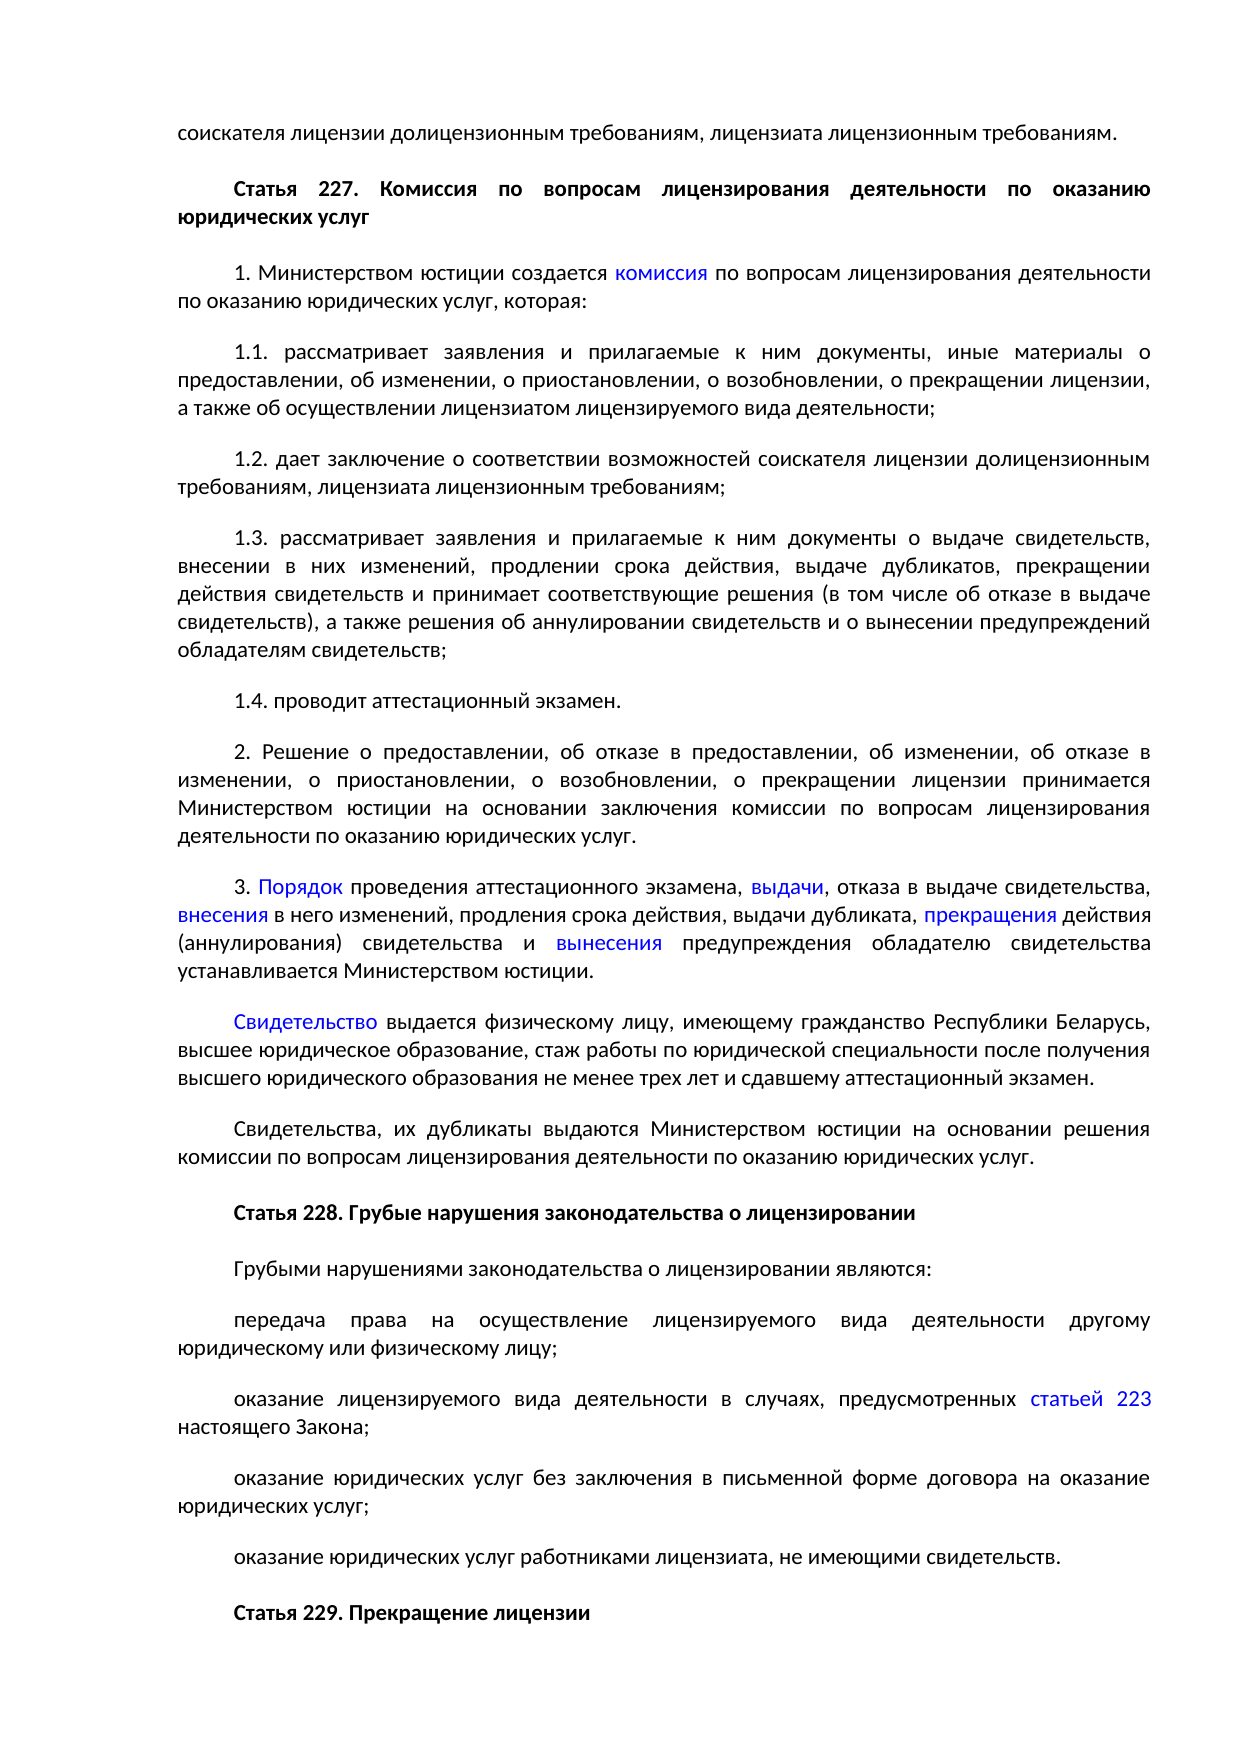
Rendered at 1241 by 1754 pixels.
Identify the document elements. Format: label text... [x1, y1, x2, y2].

text 1.1. рассматривает заявления и прилагаемые к ним документы, иные материалы о предоставлении, об изменении, о приостановлении, о возобновлении, о прекращении лицензии, а также об осуществлении лицензиатом лицензируемого вида деятельности; [177, 337, 1152, 421]
text 1.2. дает заключение о соответствии возможностей соискателя лицензии долицензионным требованиям, лицензиата лицензионным требованиям; [177, 444, 1152, 500]
text передача права на осуществление лицензируемого вида деятельности другому юридическому или физическому лицу; [177, 1305, 1152, 1361]
text 1.4. проводит аттестационный экзамен. [177, 686, 1152, 714]
text Статья 228. Грубые нарушения законодательства о лицензировании [177, 1198, 1152, 1226]
text 3. Порядок проведения аттестационного экзамена, выдачи, отказа в выдаче свидетельства, внесения в него изменений, продления срока действия, выдачи дубликата, прекращения действия (аннулирования) свидетельства и вынесения предупреждения обладателю свидетельства устанавливается Министерством юстиции. [177, 872, 1152, 984]
text Статья 229. Прекращение лицензии [177, 1598, 1152, 1626]
text оказание юридических услуг работниками лицензиата, не имеющими свидетельств. [177, 1542, 1152, 1570]
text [177, 118, 1152, 146]
text оказание юридических услуг без заключения в письменной форме договора на оказание юридических услуг; [177, 1463, 1152, 1519]
text Свидетельство выдается физическому лицу, имеющему гражданство Республики Беларусь, высшее юридическое образование, стаж работы по юридической специальности после получения высшего юридического образования не менее трех лет и сдавшему аттестационный экзамен. [177, 1007, 1152, 1091]
text Свидетельства, их дубликаты выдаются Министерством юстиции на основании решения комиссии по вопросам лицензирования деятельности по оказанию юридических услуг. [177, 1114, 1152, 1170]
text 1.3. рассматривает заявления и прилагаемые к ним документы о выдаче свидетельств, внесении в них изменений, продлении срока действия, выдаче дубликатов, прекращении действия свидетельств и принимает соответствующие решения (в том числе об отказе в выдаче свидетельств), а также решения об аннулировании свидетельств и о вынесении предупреждений обладателям свидетельств; [177, 523, 1152, 663]
text Грубыми нарушениями законодательства о лицензировании являются: [177, 1254, 1152, 1282]
text оказание лицензируемого вида деятельности в случаях, предусмотренных статьей 223 настоящего Закона; [177, 1384, 1152, 1440]
text Статья 227. Комиссия по вопросам лицензирования деятельности по оказанию юридических услуг [177, 174, 1152, 230]
text 2. Решение о предоставлении, об отказе в предоставлении, об изменении, об отказе в изменении, о приостановлении, о возобновлении, о прекращении лицензии принимается Министерством юстиции на основании заключения комиссии по вопросам лицензирования деятельности по оказанию юридических услуг. [177, 737, 1152, 849]
text 1. Министерством юстиции создается комиссия по вопросам лицензирования деятельности по оказанию юридических услуг, которая: [177, 258, 1152, 314]
